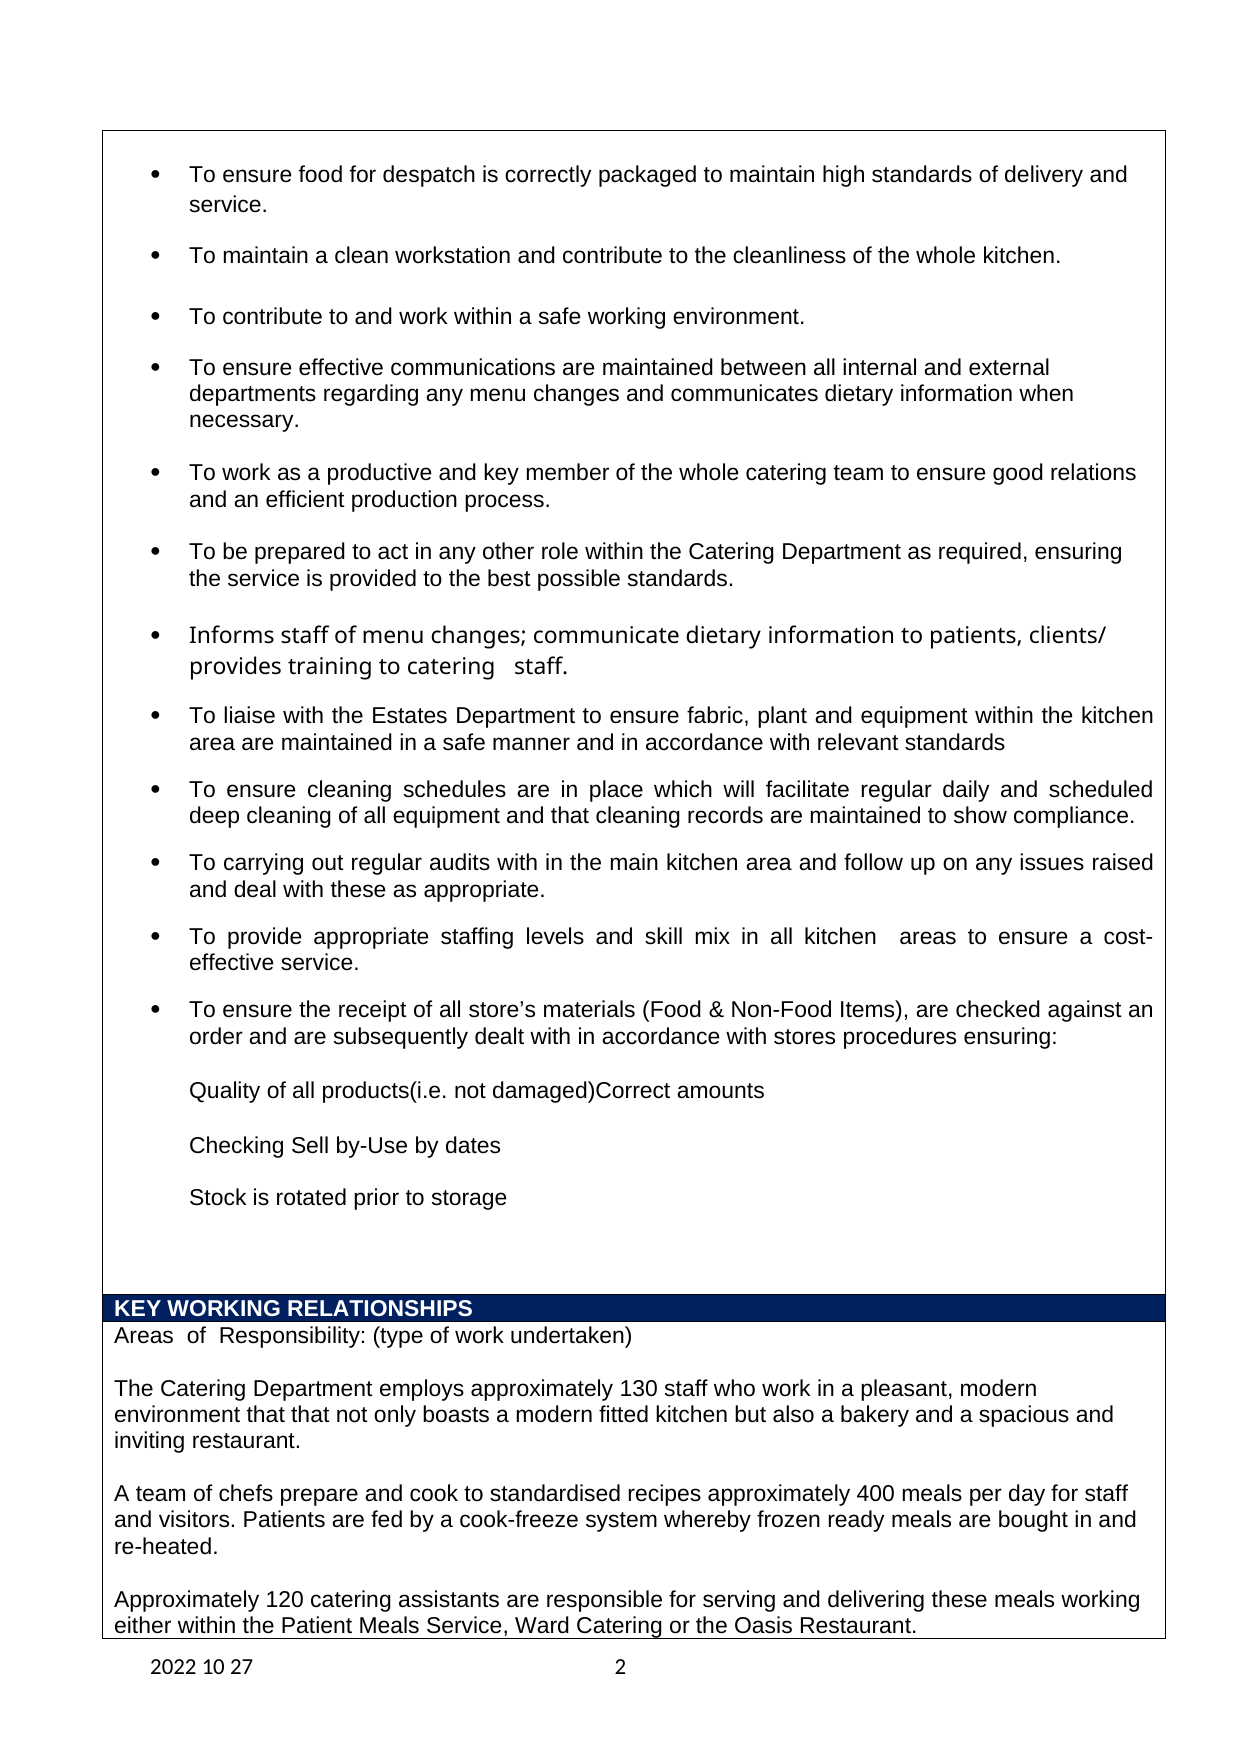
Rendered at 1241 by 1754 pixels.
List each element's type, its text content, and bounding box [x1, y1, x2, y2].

table_cell KEY WORKING RELATIONSHIPS [103, 1295, 1165, 1321]
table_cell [103, 1322, 1165, 1638]
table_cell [103, 131, 1165, 1293]
